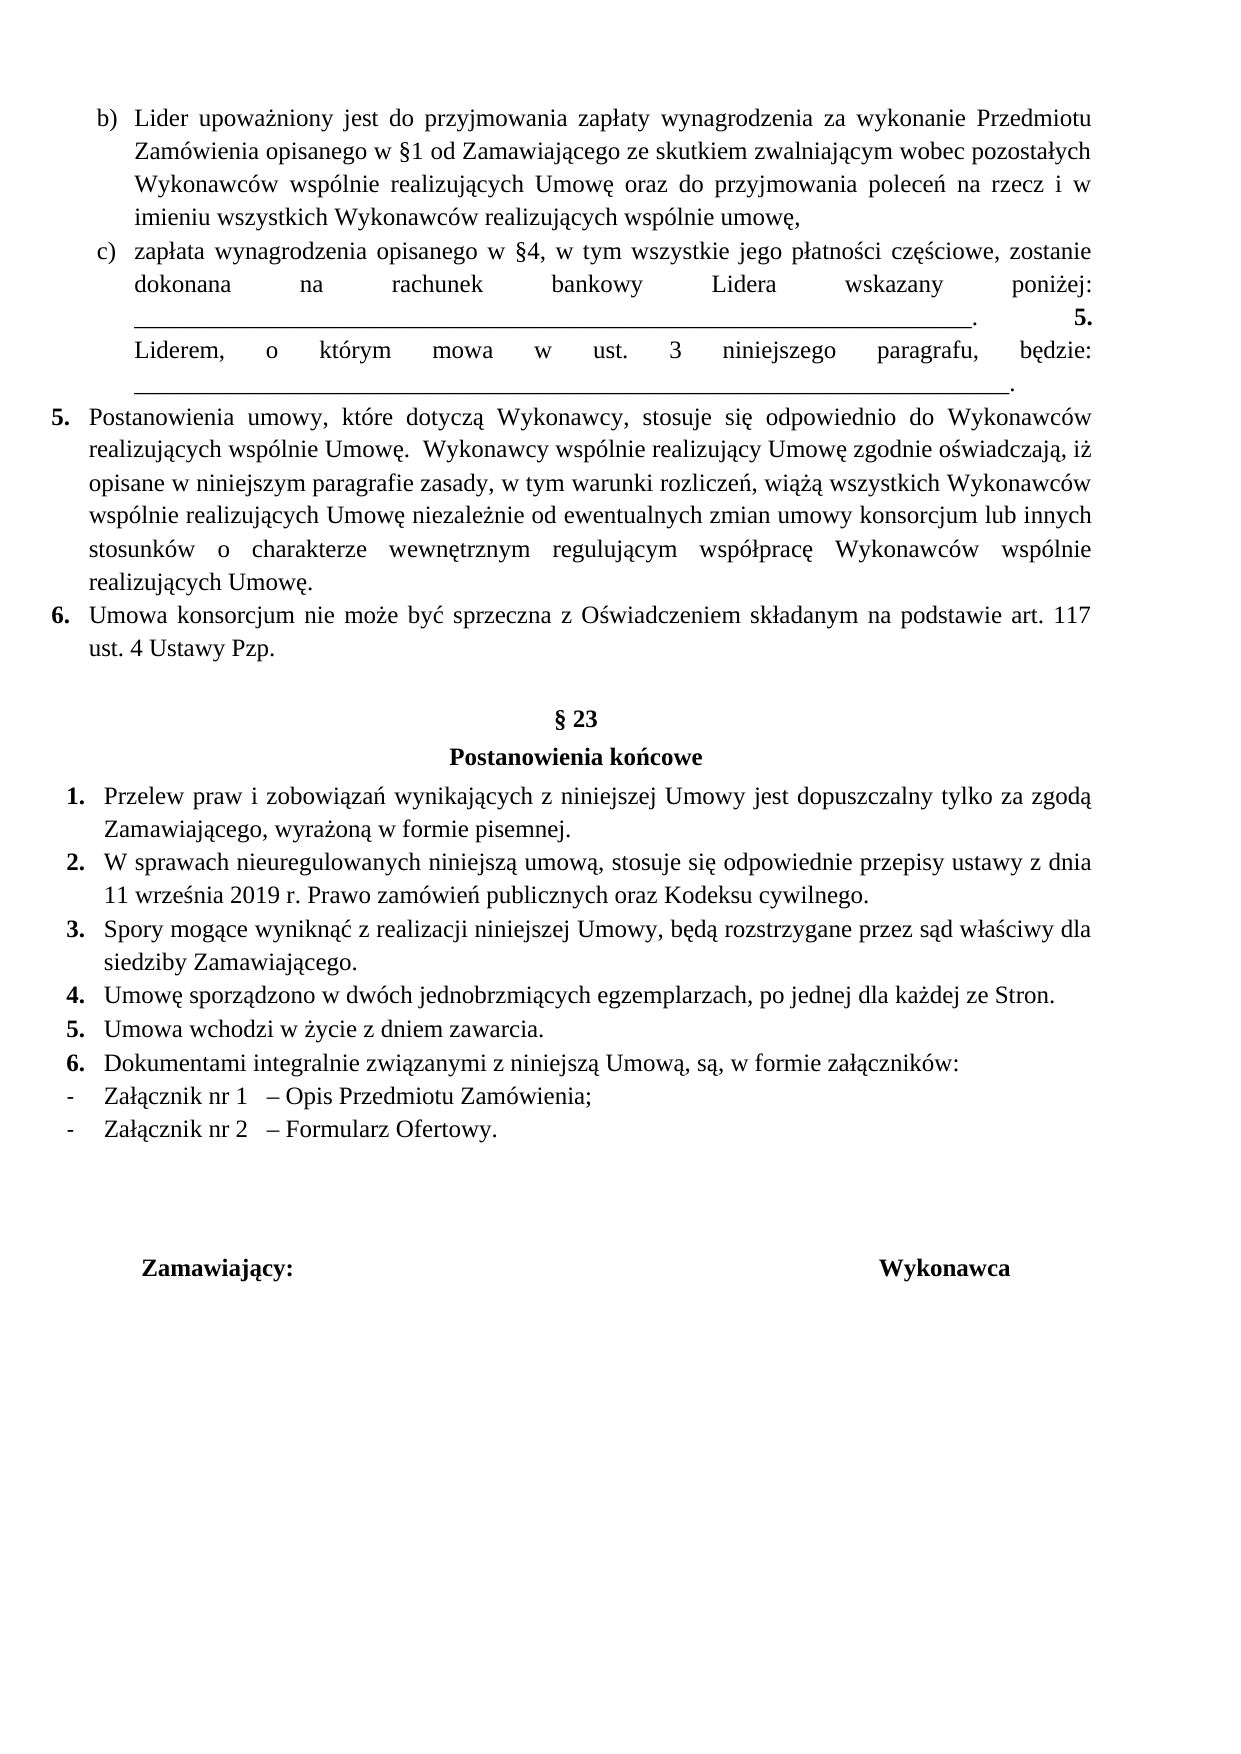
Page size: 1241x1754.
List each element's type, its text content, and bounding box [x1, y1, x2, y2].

list Spory mogące wyniknąć z realizacji niniejszej Umowy, będą rozstrzygane przez sąd właściwy dla siedziby Zamawiającego. [66, 914, 1092, 976]
list Dokumentami integralnie związanymi z niniejszą Umową, są, w formie załączników: [66, 1048, 1092, 1076]
list Lider upoważniony jest do przyjmowania zapłaty wynagrodzenia za wykonanie Przedmiotu Zamówienia opisanego w §1 od Zamawiającego ze skutkiem zwalniającym wobec pozostałych Wykonawców wspólnie realizujących Umowę oraz do przyjmowania poleceń na rzecz i w imieniu wszystkich Wykonawców realizujących wspólnie umowę, [97, 103, 1092, 231]
list Załącznik nr 1 – Opis Przedmiotu Zamówienia; [66, 1081, 1092, 1110]
list Załącznik nr 2 – Formularz Ofertowy. [66, 1114, 1092, 1143]
text § 23 [59, 704, 1092, 732]
list W sprawach nieuregulowanych niniejszą umową, stosuje się odpowiednie przepisy ustawy z dnia 11 września 2019 r. Prawo zamówień publicznych oraz Kodeksu cywilnego. [66, 847, 1092, 909]
text Zamawiający: Wykonawca [59, 1253, 1092, 1282]
list Umowa konsorcjum nie może być sprzeczna z Oświadczeniem składanym na podstawie art. 117 ust. 4 Ustawy Pzp. [51, 600, 1092, 662]
list zapłata wynagrodzenia opisanego w §4, w tym wszystkie jego płatności częściowe, zostanie dokonana na rachunek bankowy Lidera wskazany poniżej: ___________________________________________________________________. 5. Liderem, o którym mowa w ust. 3 niniejszego paragrafu, będzie: ______________________________________________________________________. [97, 236, 1092, 397]
list Umowę sporządzono w dwóch jednobrzmiących egzemplarzach, po jednej dla każdej ze Stron. [66, 981, 1092, 1009]
list Umowa wchodzi w życie z dniem zawarcia. [66, 1014, 1092, 1043]
text Postanowienia końcowe [59, 742, 1092, 771]
list Przelew praw i zobowiązań wynikających z niniejszej Umowy jest dopuszczalny tylko za zgodą Zamawiającego, wyrażoną w formie pisemnej. [66, 781, 1092, 843]
list Postanowienia umowy, które dotyczą Wykonawcy, stosuje się odpowiednio do Wykonawców realizujących wspólnie Umowę. Wykonawcy wspólnie realizujący Umowę zgodnie oświadczają, iż opisane w niniejszym paragrafie zasady, w tym warunki rozliczeń, wiążą wszystkich Wykonawców wspólnie realizujących Umowę niezależnie od ewentualnych zmian umowy konsorcjum lub innych stosunków o charakterze wewnętrznym regulującym współpracę Wykonawców wspólnie realizujących Umowę. [51, 402, 1092, 595]
